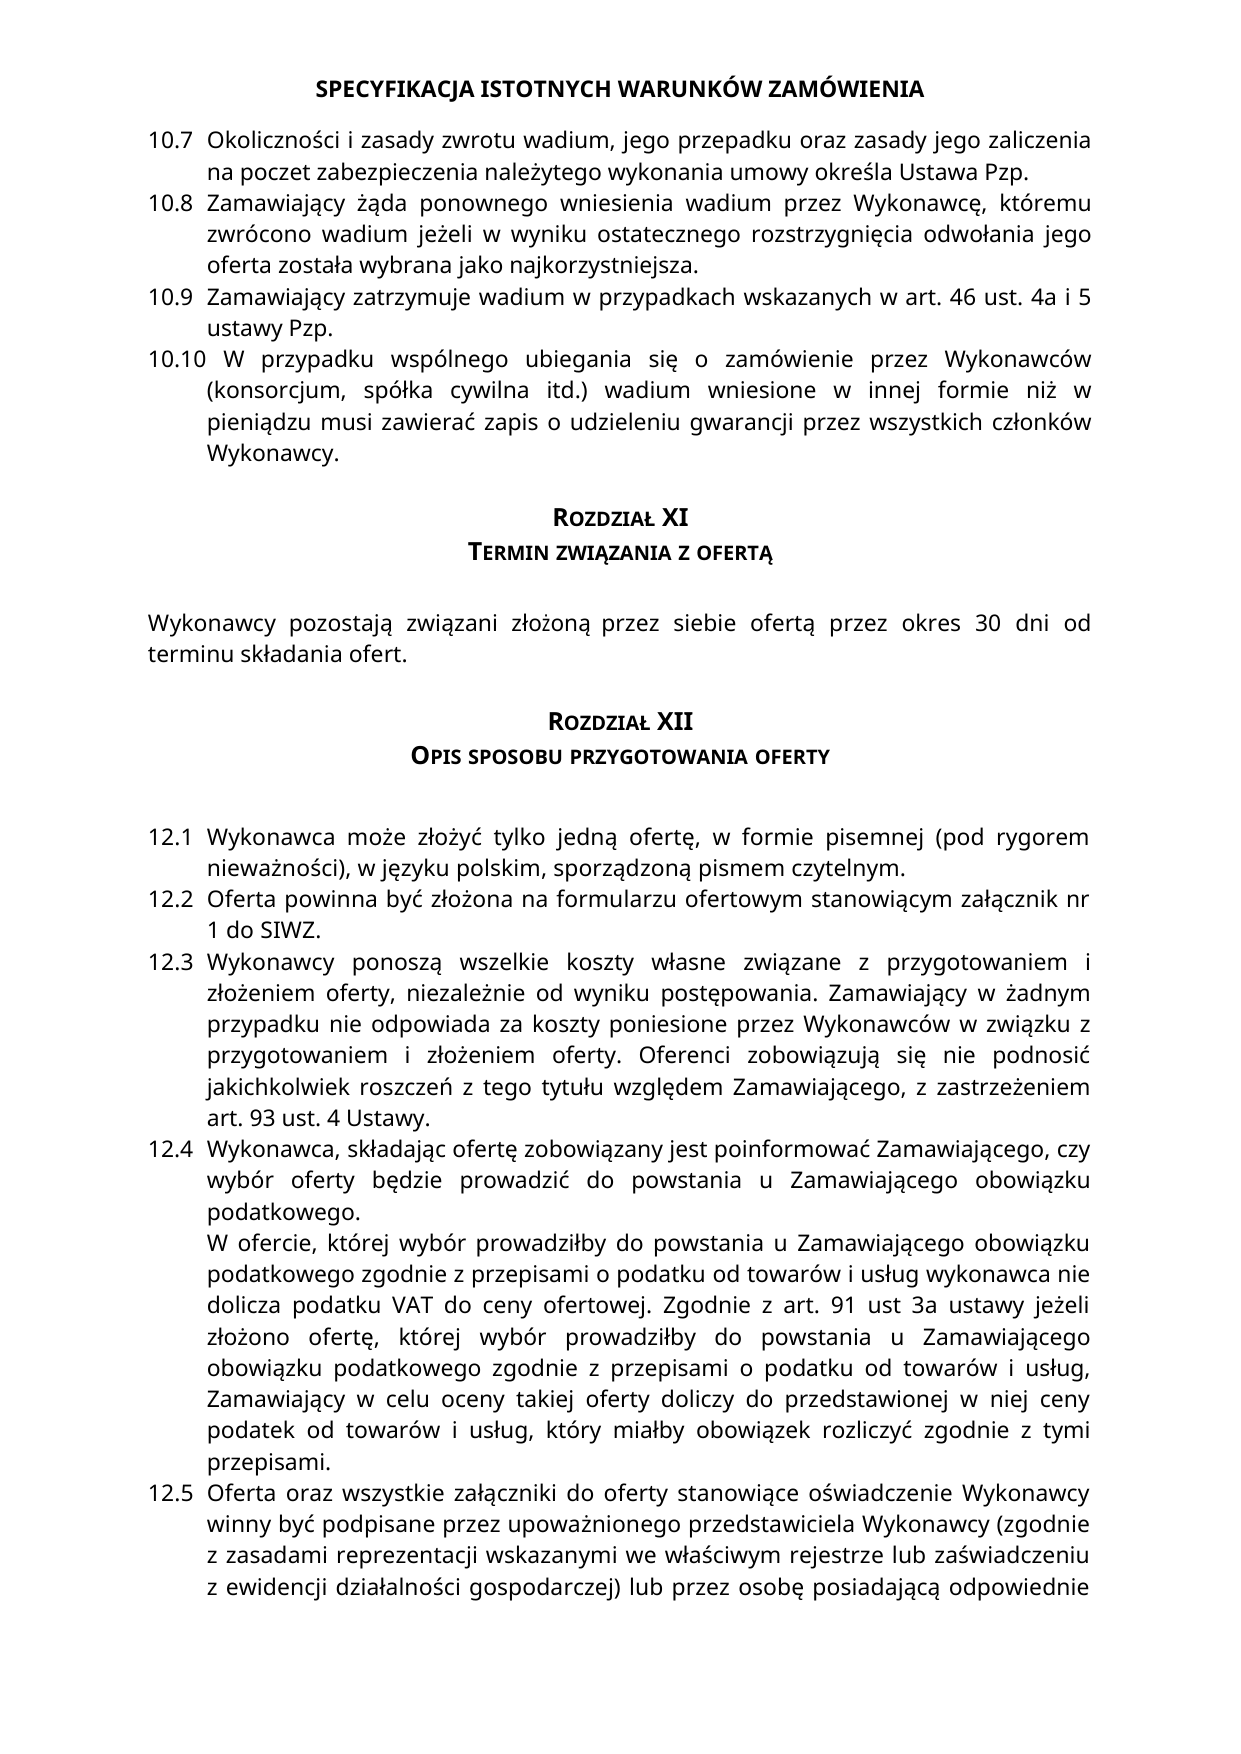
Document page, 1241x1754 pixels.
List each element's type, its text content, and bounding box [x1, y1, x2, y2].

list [148, 1477, 1091, 1602]
list Zamawiający żąda ponownego wniesienia wadium przez Wykonawcę, któremu zwrócono wadium jeżeli w wyniku ostatecznego rozstrzygnięcia odwołania jego oferta została wybrana jako najkorzystniejsza. [148, 187, 1093, 281]
list Wykonawca, składając ofertę zobowiązany jest poinformować Zamawiającego, czy wybór oferty będzie prowadzić do powstania u Zamawiającego obowiązku podatkowego. [148, 1133, 1091, 1227]
text W ofercie, której wybór prowadziłby do powstania u Zamawiającego obowiązku podatkowego zgodnie z przepisami o podatku od towarów i usług wykonawca nie dolicza podatku VAT do ceny ofertowej. Zgodnie z art. 91 ust 3a ustawy jeżeli złożono ofertę, której wybór prowadziłby do powstania u Zamawiającego obowiązku podatkowego zgodnie z przepisami o podatku od towarów i usług, Zamawiający w celu oceny takiej oferty doliczy do przedstawionej w niej ceny podatek od towarów i usług, który miałby obowiązek rozliczyć zgodnie z tymi przepisami. [207, 1227, 1091, 1477]
list W przypadku wspólnego ubiegania się o zamówienie przez Wykonawców (konsorcjum, spółka cywilna itd.) wadium wniesione w innej formie niż w pieniądzu musi zawierać zapis o udzieleniu gwarancji przez wszystkich członków Wykonawcy. [148, 343, 1093, 468]
list Zamawiający zatrzymuje wadium w przypadkach wskazanych w art. 46 ust. 4a i 5 ustawy Pzp. [148, 281, 1093, 343]
text Wykonawcy pozostają związani złożoną przez siebie ofertą przez okres 30 dni od terminu składania ofert. [148, 607, 1091, 669]
list Okoliczności i zasady zwrotu wadium, jego przepadku oraz zasady jego zaliczenia na poczet zabezpieczenia należytego wykonania umowy określa Ustawa Pzp. [148, 124, 1093, 187]
list Wykonawcy ponoszą wszelkie koszty własne związane z przygotowaniem i złożeniem oferty, niezależnie od wyniku postępowania. Zamawiający w żadnym przypadku nie odpowiada za koszty poniesione przez Wykonawców w związku z przygotowaniem i złożeniem oferty. Oferenci zobowiązują się nie podnosić jakichkolwiek roszczeń z tego tytułu względem Zamawiającego, z zastrzeżeniem art. 93 ust. 4 Ustawy. [148, 946, 1091, 1133]
list Wykonawca może złożyć tylko jedną ofertę, w formie pisemnej (pod rygorem nieważności), w języku polskim, sporządzoną pismem czytelnym. [148, 821, 1091, 883]
list Oferta powinna być złożona na formularzu ofertowym stanowiącym załącznik nr 1 do SIWZ. [148, 883, 1091, 946]
text Rozdział XII Opis sposobu przygotowania oferty [148, 704, 1093, 772]
text Rozdział XI Termin związania z ofertą [148, 499, 1093, 567]
